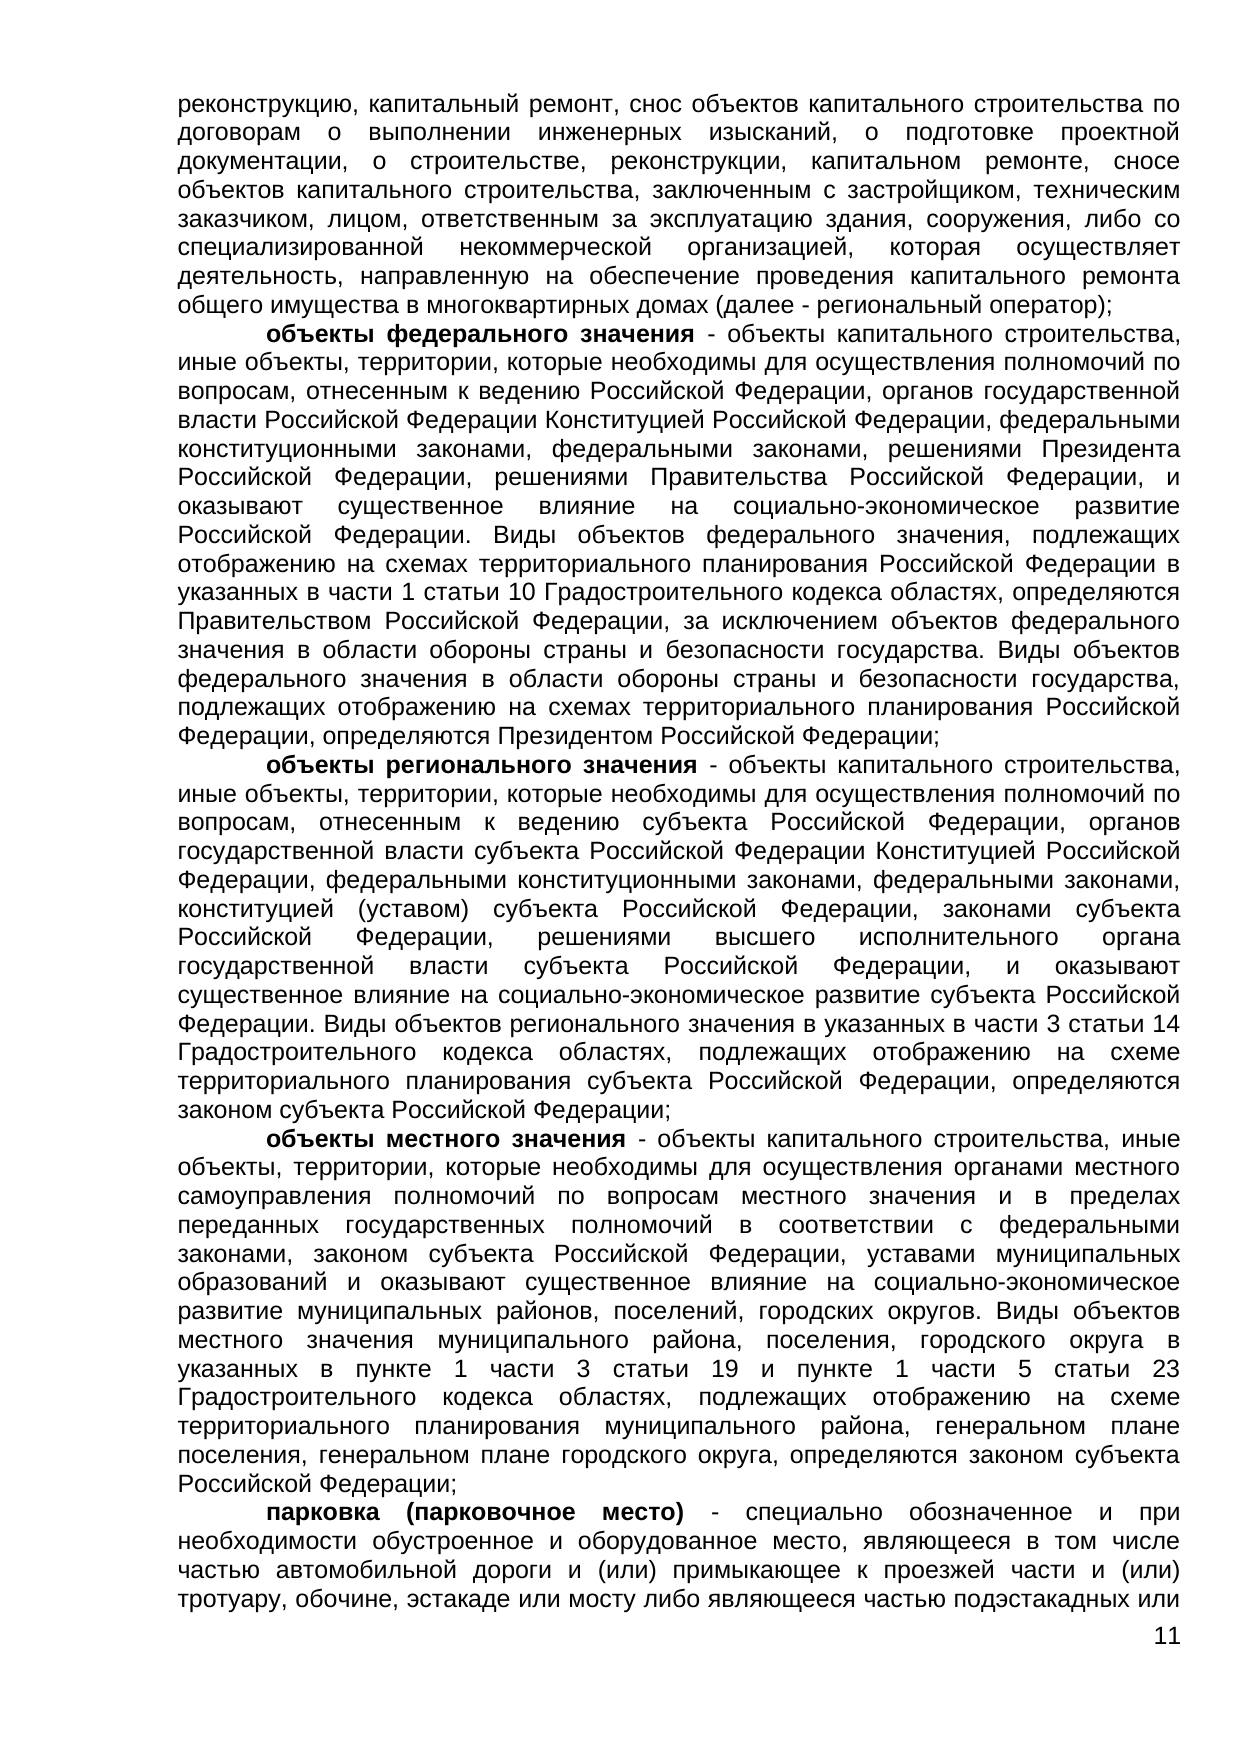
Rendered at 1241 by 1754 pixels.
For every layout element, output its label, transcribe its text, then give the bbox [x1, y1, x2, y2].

text объекты федерального значения - объекты капитального строительства, иные объекты, территории, которые необходимы для осуществления полномочий по вопросам, отнесенным к ведению Российской Федерации, органов государственной власти Российской Федерации Конституцией Российской Федерации, федеральными конституционными законами, федеральными законами, решениями Президента Российской Федерации, решениями Правительства Российской Федерации, и оказывают существенное влияние на социально-экономическое развитие Российской Федерации. Виды объектов федерального значения, подлежащих отображению на схемах территориального планирования Российской Федерации в указанных в части 1 статьи 10 Градостроительного кодекса областях, определяются Правительством Российской Федерации, за исключением объектов федерального значения в области обороны страны и безопасности государства. Виды объектов федерального значения в области обороны страны и безопасности государства, подлежащих отображению на схемах территориального планирования Российской Федерации, определяются Президентом Российской Федерации; [177, 319, 1181, 750]
text объекты регионального значения - объекты капитального строительства, иные объекты, территории, которые необходимы для осуществления полномочий по вопросам, отнесенным к ведению субъекта Российской Федерации, органов государственной власти субъекта Российской Федерации Конституцией Российской Федерации, федеральными конституционными законами, федеральными законами, конституцией (уставом) субъекта Российской Федерации, законами субъекта Российской Федерации, решениями высшего исполнительного органа государственной власти субъекта Российской Федерации, и оказывают существенное влияние на социально-экономическое развитие субъекта Российской Федерации. Виды объектов регионального значения в указанных в части 3 статьи 14 Градостроительного кодекса областях, подлежащих отображению на схеме территориального планирования субъекта Российской Федерации, определяются законом субъекта Российской Федерации; [177, 750, 1181, 1124]
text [177, 89, 1181, 319]
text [177, 1497, 1181, 1612]
text объекты местного значения - объекты капитального строительства, иные объекты, территории, которые необходимы для осуществления органами местного самоуправления полномочий по вопросам местного значения и в пределах переданных государственных полномочий в соответствии с федеральными законами, законом субъекта Российской Федерации, уставами муниципальных образований и оказывают существенное влияние на социально-экономическое развитие муниципальных районов, поселений, городских округов. Виды объектов местного значения муниципального района, поселения, городского округа в указанных в пункте 1 части 3 статьи 19 и пункте 1 части 5 статьи 23 Градостроительного кодекса областях, подлежащих отображению на схеме территориального планирования муниципального района, генеральном плане поселения, генеральном плане городского округа, определяются законом субъекта Российской Федерации; [177, 1124, 1181, 1497]
